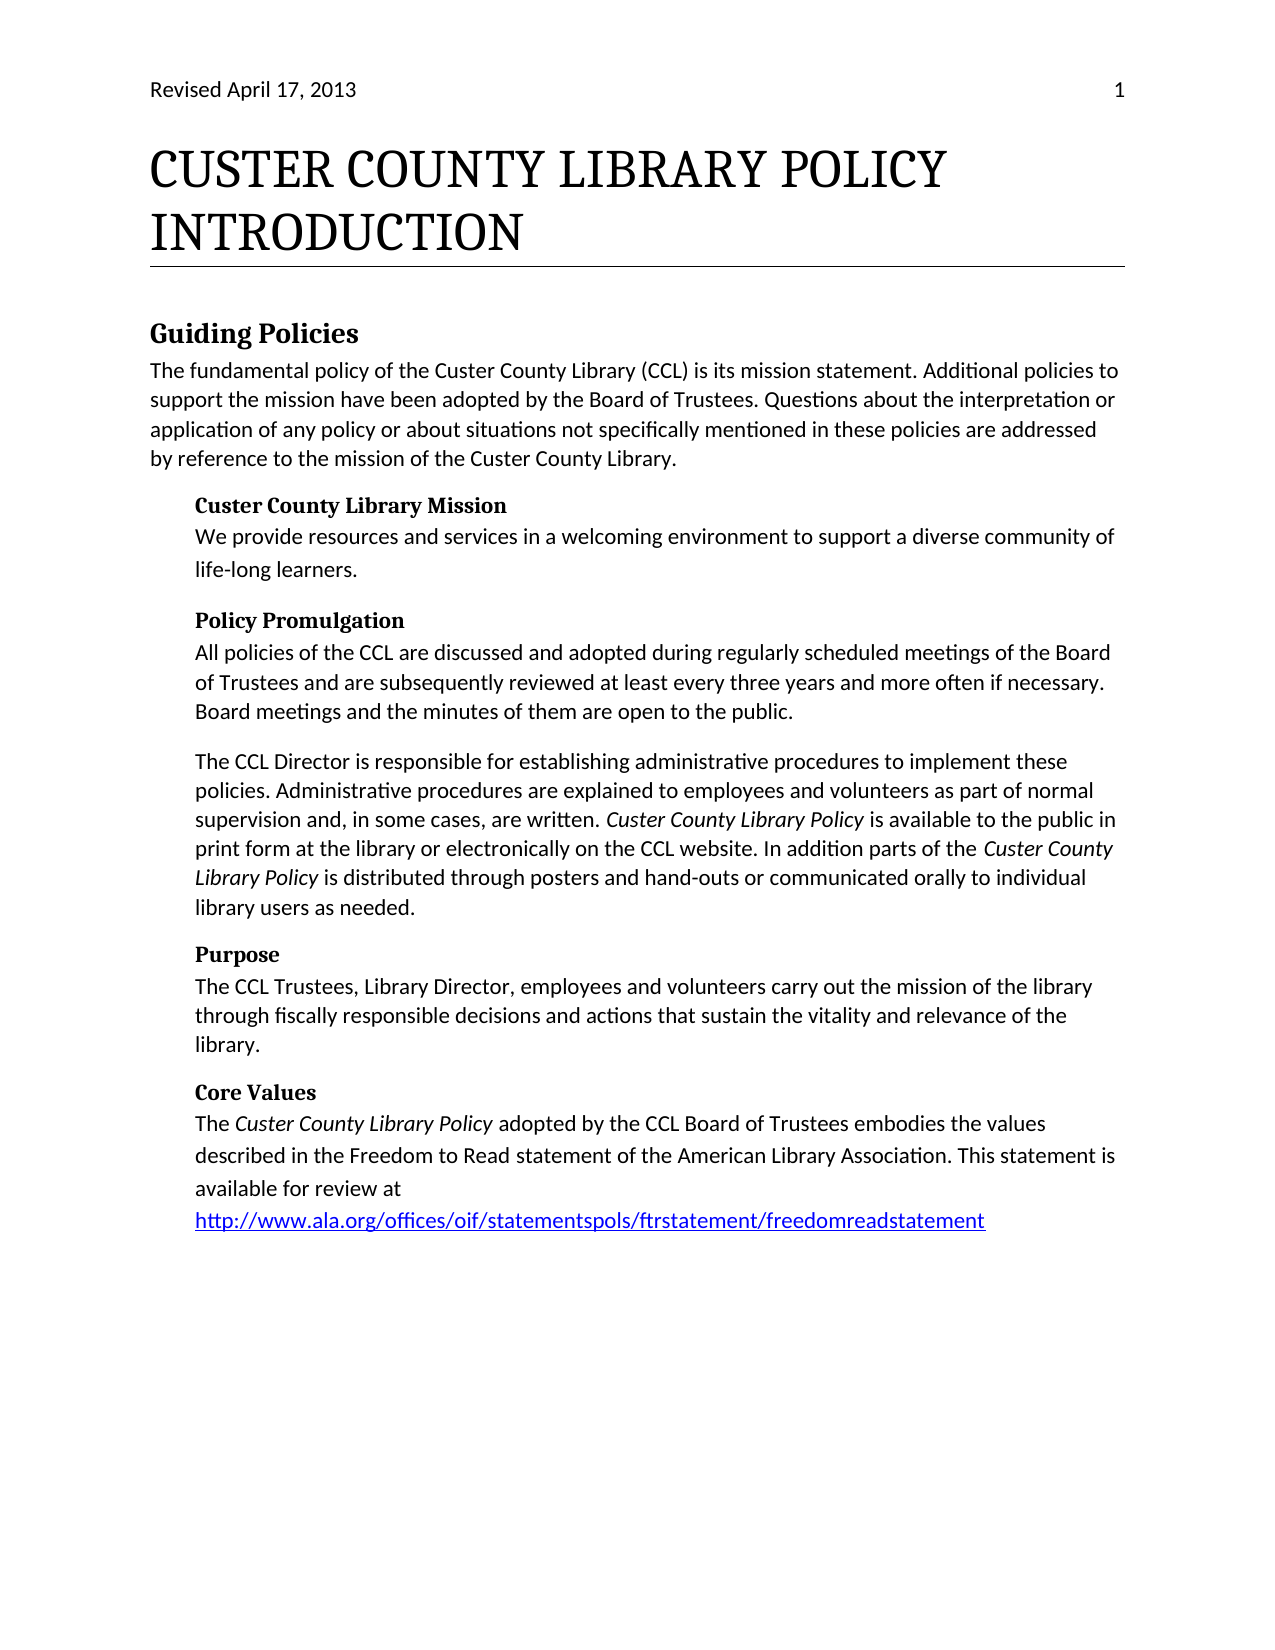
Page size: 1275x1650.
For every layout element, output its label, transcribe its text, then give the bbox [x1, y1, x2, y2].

text We provide resources and services in a welcoming environment to support a diverse community of life-long learners. [195, 522, 1125, 583]
text All policies of the CCL are discussed and adopted during regularly scheduled meetings of the Board of Trustees and are subsequently reviewed at least every three years and more often if necessary. Board meetings and the minutes of them are open to the public. [195, 637, 1125, 725]
subtitle Guiding Policies [150, 317, 1125, 350]
text The Custer County Library Policy adopted by the CCL Board of Trustees embodies the values described in the Freedom to Read statement of the American Library Association. This statement is available for review at http://www.ala.org/offices/oif/statementspols/ftrstatement/freedomreadstatement [195, 1109, 1125, 1234]
subtitle Custer County Library Mission [150, 493, 1125, 519]
subtitle Core Values [150, 1079, 1125, 1106]
title CUSTER COUNTY LIBRARY POLICY INTRODUCTION [150, 139, 1125, 266]
text The CCL Trustees, Library Director, employees and volunteers carry out the mission of the library through fiscally responsible decisions and actions that sustain the vitality and relevance of the library. [195, 971, 1125, 1059]
subtitle Policy Promulgation [150, 608, 1125, 634]
text The fundamental policy of the Custer County Library (CCL) is its mission statement. Additional policies to support the mission have been adopted by the Board of Trustees. Questions about the interpretation or application of any policy or about situations not specifically mentioned in these policies are addressed by reference to the mission of the Custer County Library. [150, 355, 1125, 472]
subtitle Purpose [150, 942, 1125, 968]
text The CCL Director is responsible for establishing administrative procedures to implement these policies. Administrative procedures are explained to employees and volunteers as part of normal supervision and, in some cases, are written. Custer County Library Policy is available to the public in print form at the library or electronically on the CCL website. In addition parts of the Custer County Library Policy is distributed through posters and hand-outs or communicated orally to individual library users as needed. [195, 746, 1125, 921]
